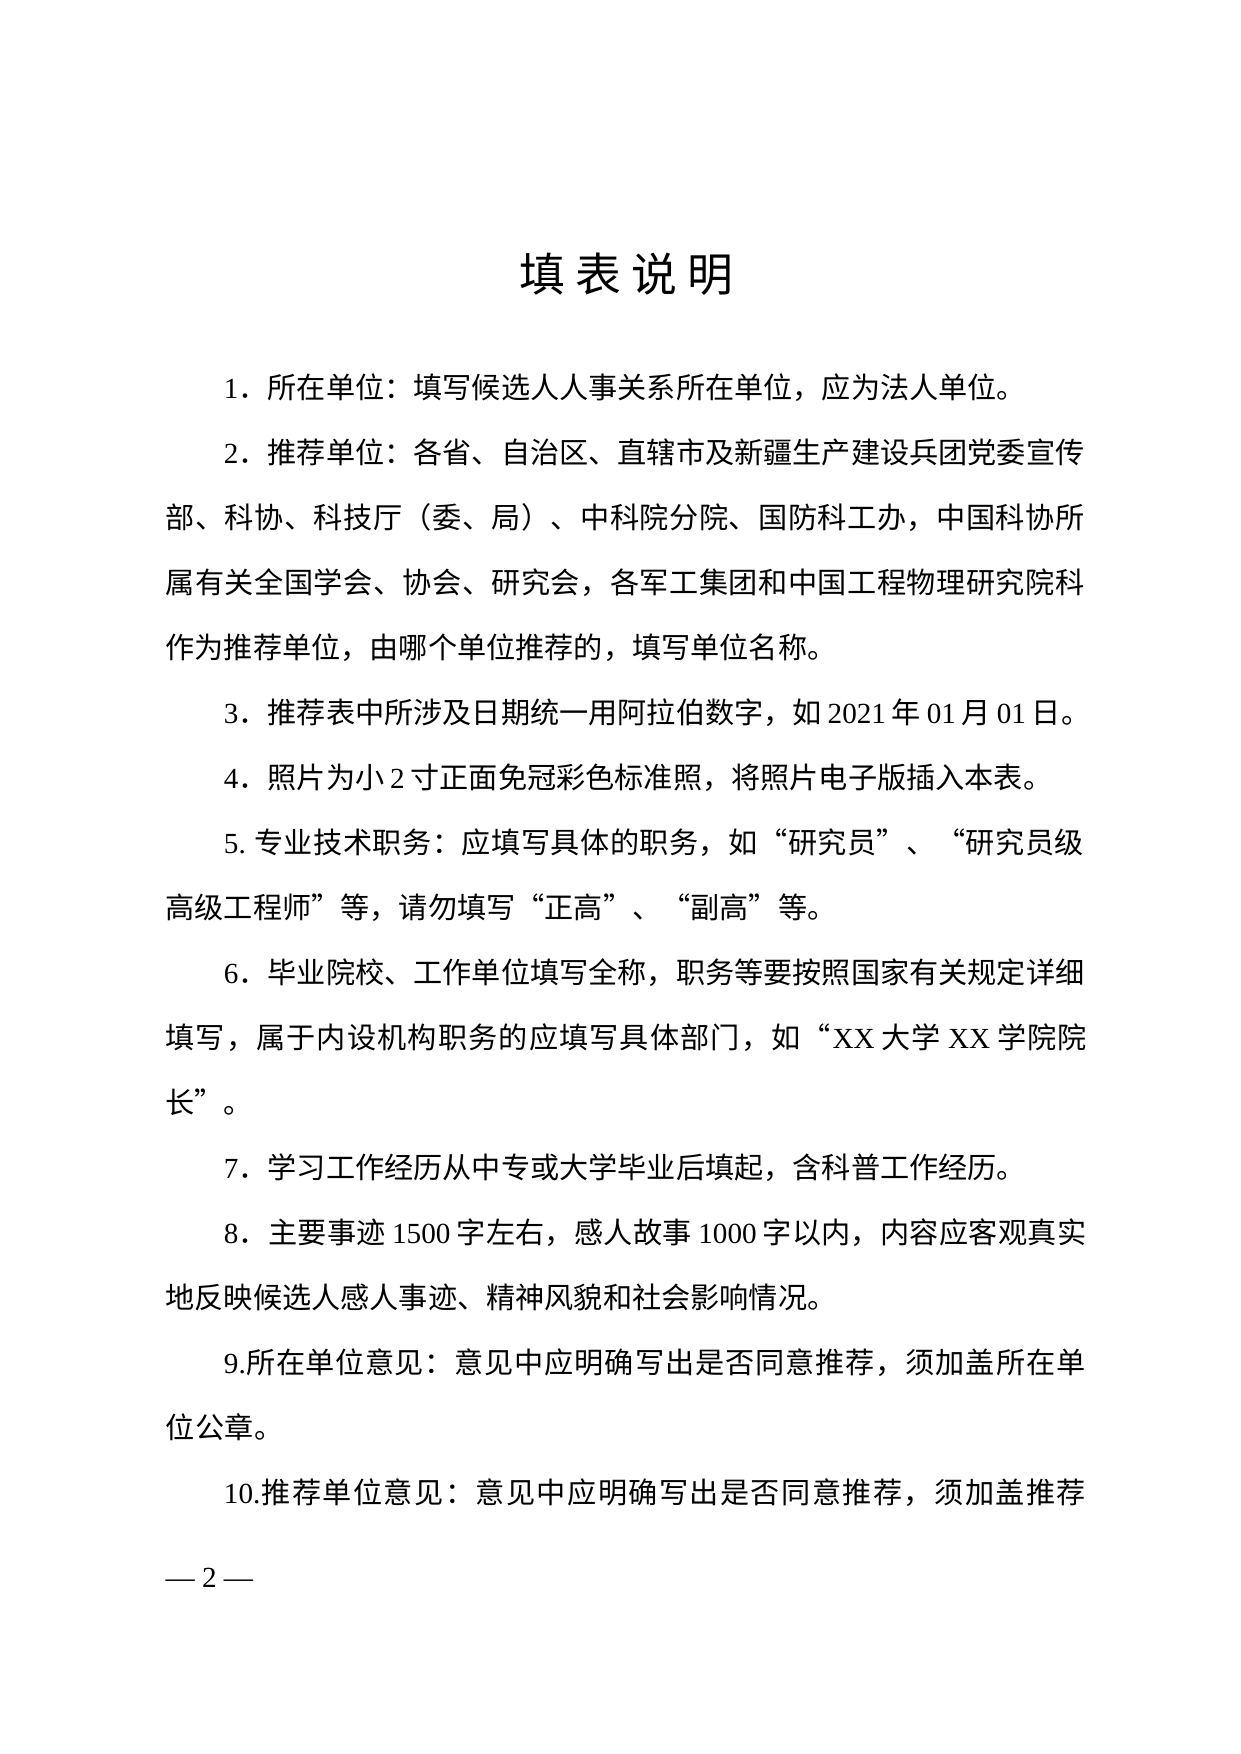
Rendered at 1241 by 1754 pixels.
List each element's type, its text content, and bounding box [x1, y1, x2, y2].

text 7．学习工作经历从中专或大学毕业后填起，含科普工作经历。 [165, 1133, 1087, 1198]
text 6．毕业院校、工作单位填写全称，职务等要按照国家有关规定详细填写，属于内设机构职务的应填写具体部门，如“XX大学XX学院院长”。 [165, 938, 1087, 1133]
text 2．推荐单位：各省、自治区、直辖市及新疆生产建设兵团党委宣传部、科协、科技厅（委、局）、中科院分院、国防科工办，中国科协所属有关全国学会、协会、研究会，各军工集团和中国工程物理研究院科作为推荐单位，由哪个单位推荐的，填写单位名称。 [165, 418, 1087, 678]
text 5. 专业技术职务：应填写具体的职务，如“研究员”、“研究员级高级工程师”等，请勿填写“正高”、“副高”等。 [165, 808, 1087, 938]
text 4．照片为小2寸正面免冠彩色标准照，将照片电子版插入本表。 [165, 743, 1087, 808]
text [165, 1458, 1087, 1523]
text 填 表 说 明 [165, 223, 1087, 320]
text 8．主要事迹1500字左右，感人故事1000字以内，内容应客观真实地反映候选人感人事迹、精神风貌和社会影响情况。 [165, 1198, 1087, 1328]
text 3．推荐表中所涉及日期统一用阿拉伯数字，如2021年01月01日。 [165, 678, 1087, 743]
text 1．所在单位：填写候选人人事关系所在单位，应为法人单位。 [165, 353, 1087, 418]
text 9.所在单位意见：意见中应明确写出是否同意推荐，须加盖所在单位公章。 [165, 1328, 1087, 1458]
